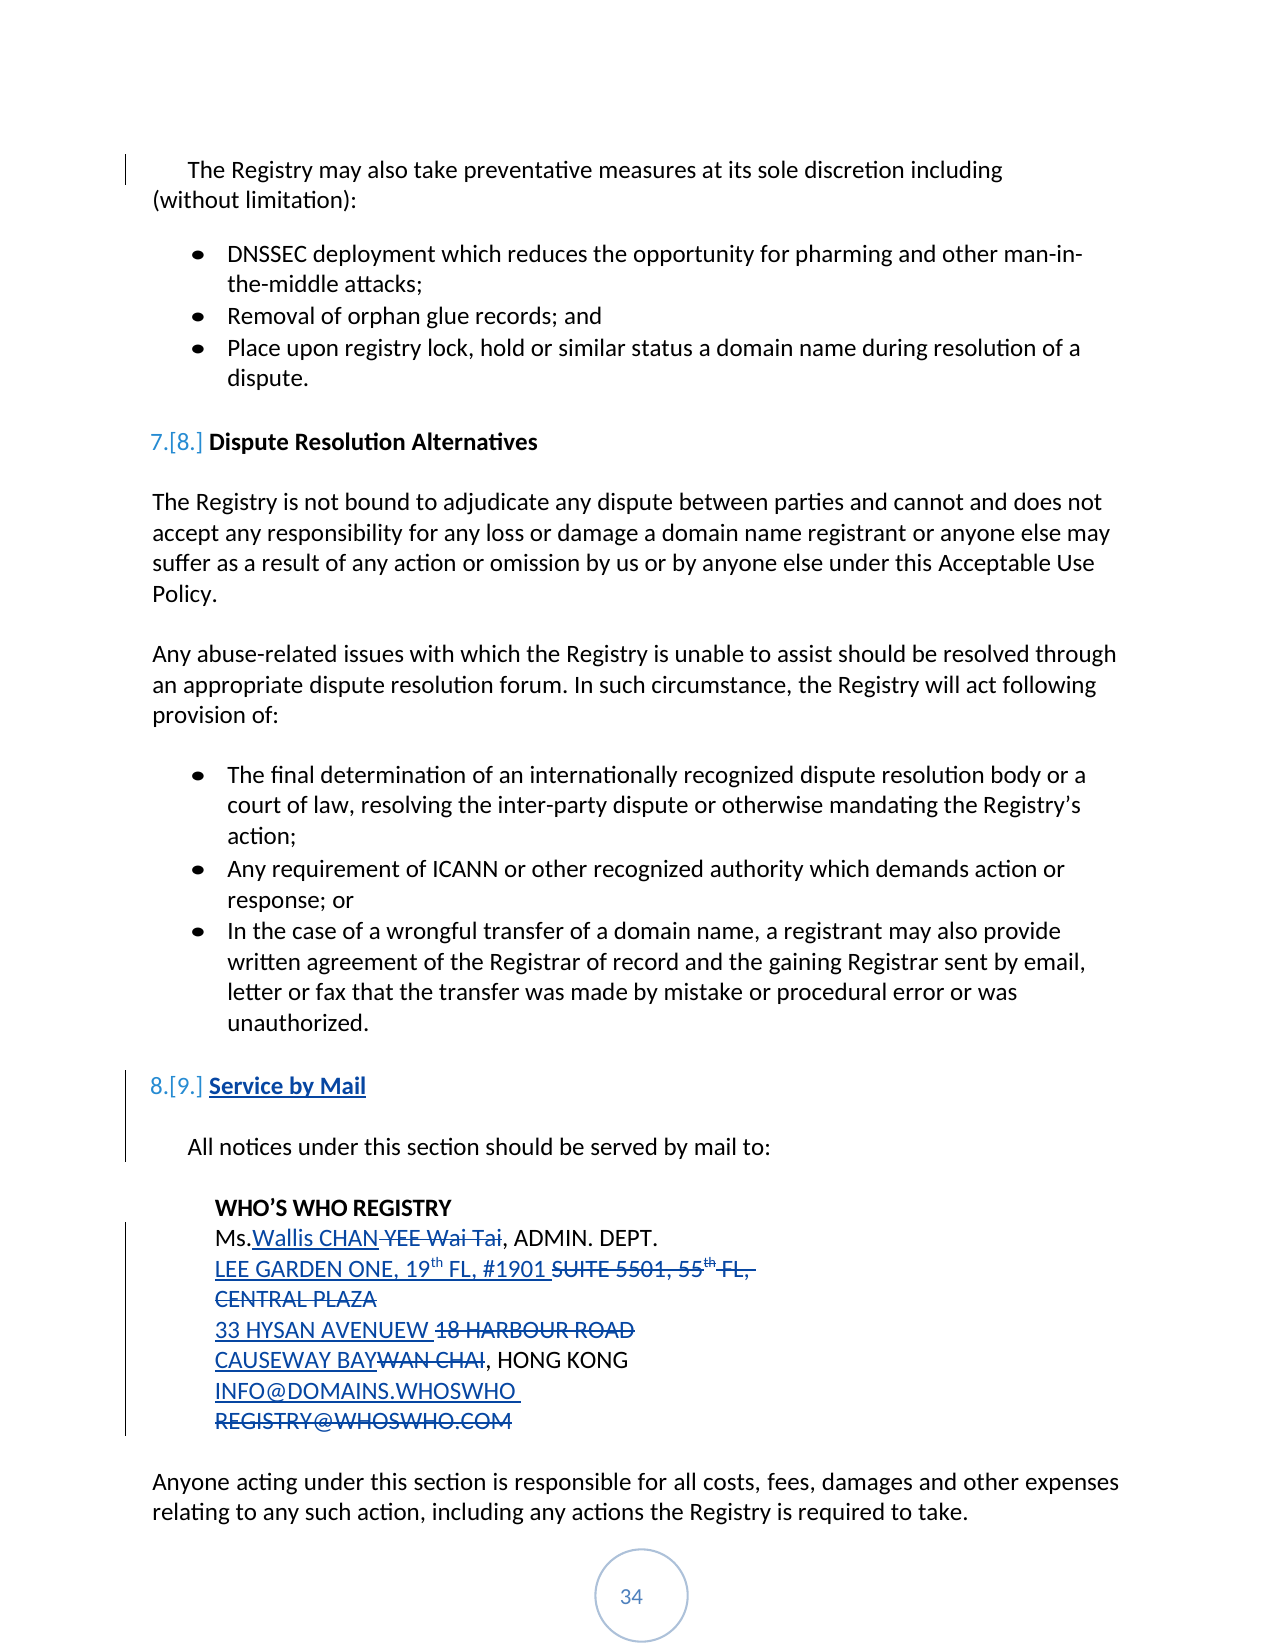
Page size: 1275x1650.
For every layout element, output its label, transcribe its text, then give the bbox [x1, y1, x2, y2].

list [150, 154, 1146, 185]
text • The final determination of an internationally recognized dispute resolution body or a court of law, resolving the inter-party dispute or otherwise mandating the Registry’s action; [189, 759, 1115, 851]
text • Removal of orphan glue records; and [189, 300, 1146, 331]
text • Any requirement of ICANN or other recognized authority which demands action or response; or [189, 853, 1126, 914]
text Any abuse-related issues with which the Registry is unable to assist should be resolved through an appropriate dispute resolution forum. In such circumstance, the Registry will act following provision of: [152, 638, 1135, 758]
text • In the case of a wrongful transfer of a domain name, a registrant may also provide written agreement of the Registrar of record and the gaining Registrar sent by email, letter or fax that the transfer was made by mistake or procedural error or was unauthorized. [189, 916, 1120, 1038]
text Anyone acting under this section is responsible for all costs, fees, damages and other expenses relating to any such action, including any actions the Registry is required to take. [152, 1466, 1120, 1527]
list All notices under this section should be served by mail to: [150, 1070, 1146, 1162]
text (without limitation): [152, 186, 1146, 214]
list Dispute Resolution Alternatives [150, 426, 1146, 456]
text • Place upon registry lock, hold or similar status a domain name during resolution of a dispute. [189, 332, 1123, 393]
text The Registry is not bound to adjudicate any dispute between parties and cannot and does not accept any responsibility for any loss or damage a domain name registrant or anyone else may suffer as a result of any action or omission by us or by anyone else under this Acceptable Use Policy. [152, 486, 1125, 608]
text • DNSSEC deployment which reduces the opportunity for pharming and other man-in-the-middle attacks; [189, 238, 1083, 299]
text WHO’S WHO REGISTRY Ms., ADMIN. DEPT. , HONG KONG [214, 1192, 778, 1436]
